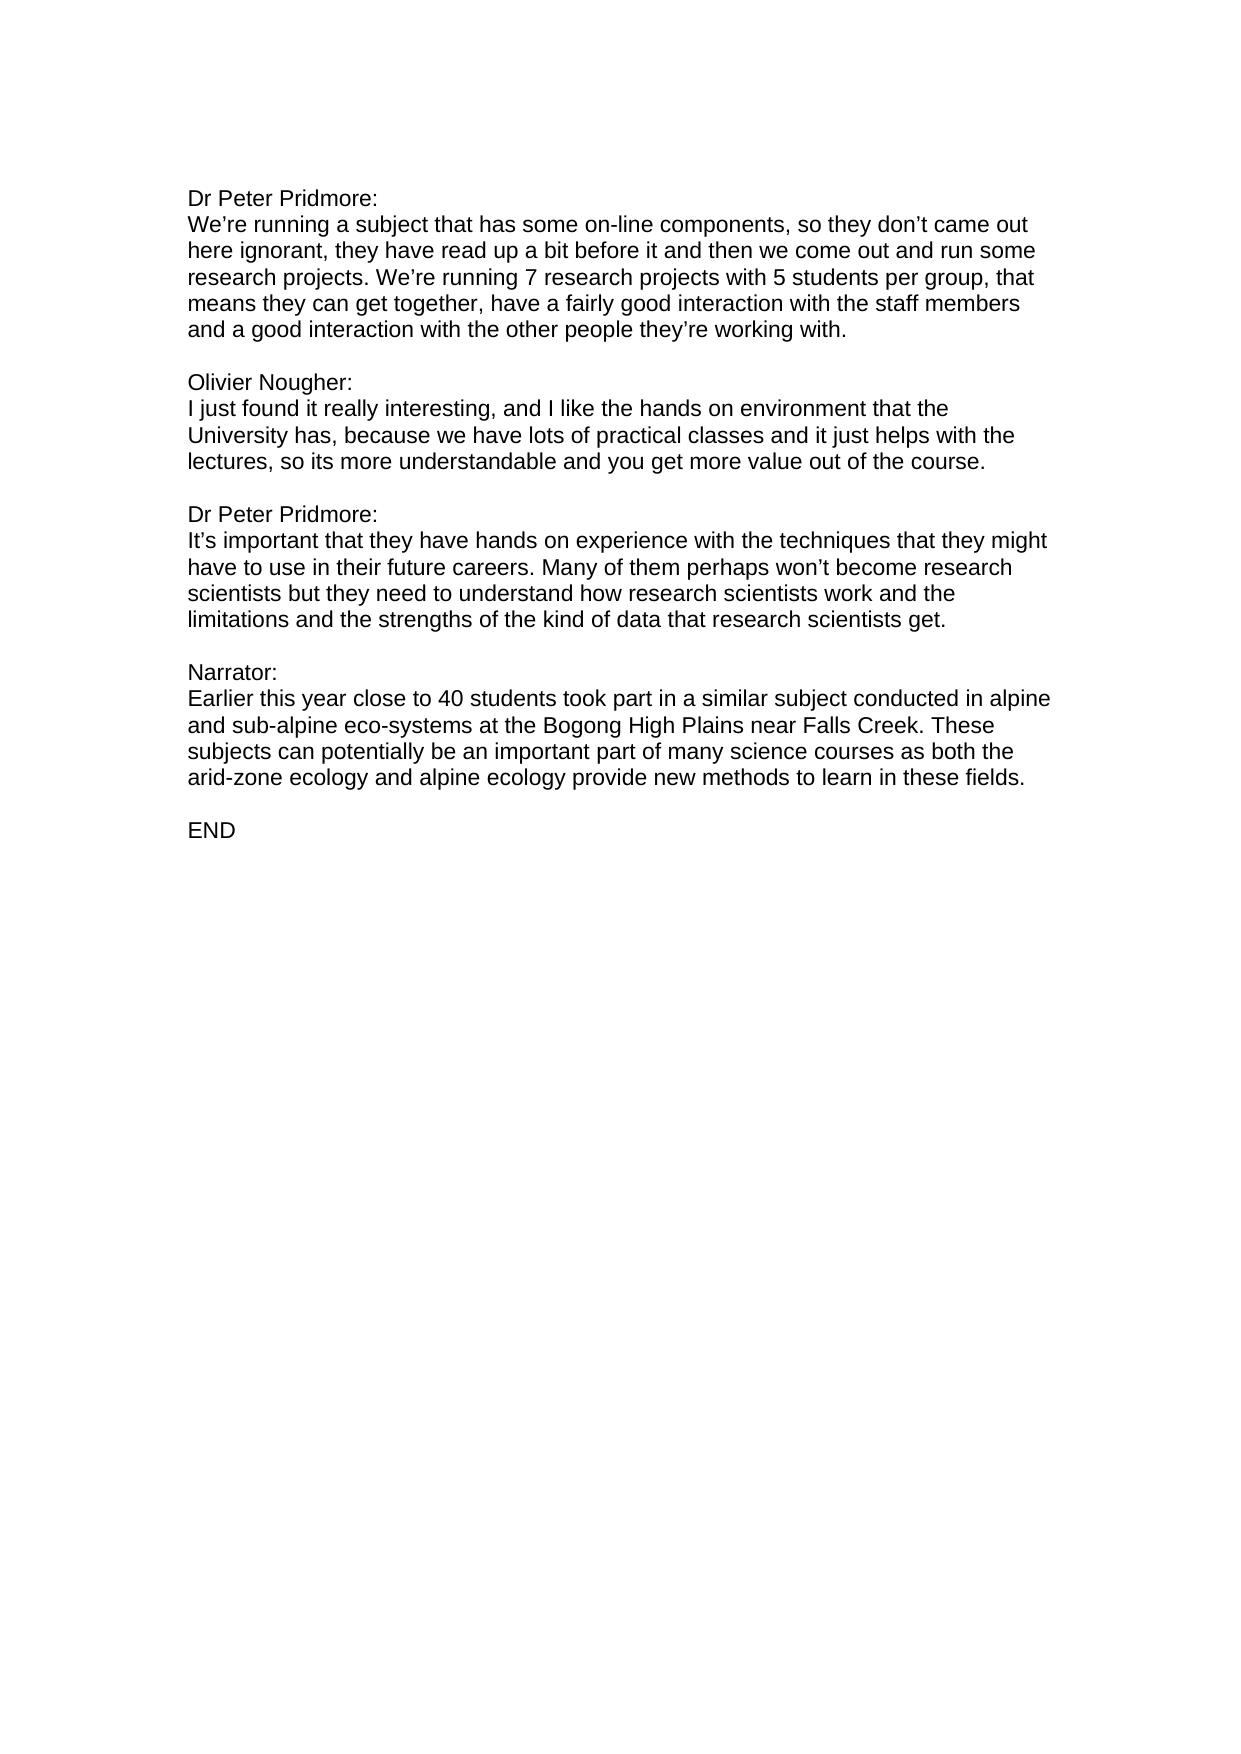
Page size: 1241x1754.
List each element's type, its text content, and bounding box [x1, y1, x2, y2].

text We’re running a subject that has some on-line components, so they don’t came out here ignorant, they have read up a bit before it and then we come out and run some research projects. We’re running 7 research projects with 5 students per group, that means they can get together, have a fairly good interaction with the staff members and a good interaction with the other people they’re working with. [187, 211, 1053, 343]
text Dr Peter Pridmore: [187, 184, 1053, 211]
text Earlier this year close to 40 students took part in a similar subject conducted in alpine and sub-alpine eco-systems at the Bogong High Plains near Falls Creek. These subjects can potentially be an important part of many science courses as both the arid-zone ecology and alpine ecology provide new methods to learn in these fields. [187, 685, 1053, 791]
text I just found it really interesting, and I like the hands on environment that the University has, because we have lots of practical classes and it just helps with the lectures, so its more understandable and you get more value out of the course. [187, 395, 1053, 474]
text It’s important that they have hands on experience with the techniques that they might have to use in their future careers. Many of them perhaps won’t become research scientists but they need to understand how research scientists work and the limitations and the strengths of the kind of data that research scientists get. [187, 527, 1053, 632]
text Dr Peter Pridmore: [187, 501, 1053, 527]
text Olivier Nougher: [187, 369, 1053, 395]
text END [187, 817, 1053, 843]
text Narrator: [187, 659, 1053, 685]
